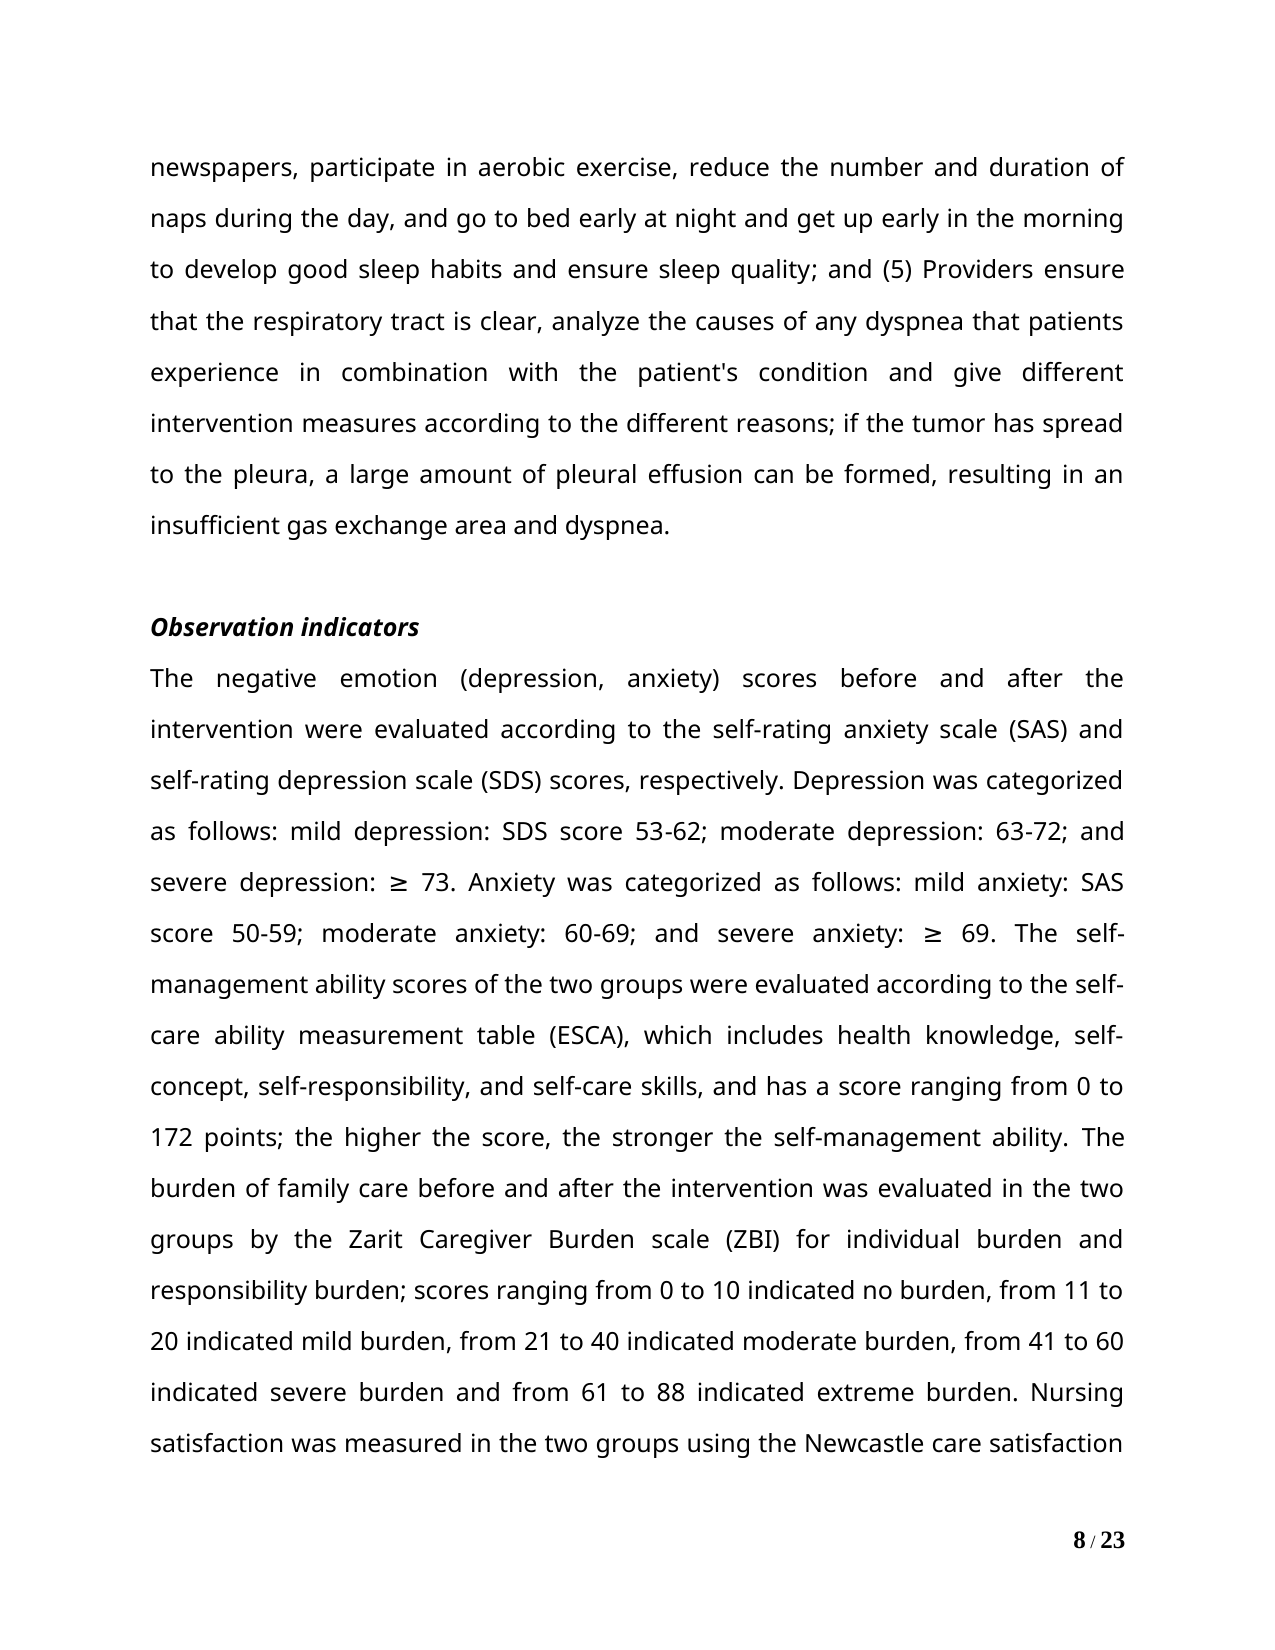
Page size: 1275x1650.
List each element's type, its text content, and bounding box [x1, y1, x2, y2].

text Observation indicators [150, 609, 1125, 643]
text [150, 660, 1125, 1460]
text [150, 150, 1125, 541]
